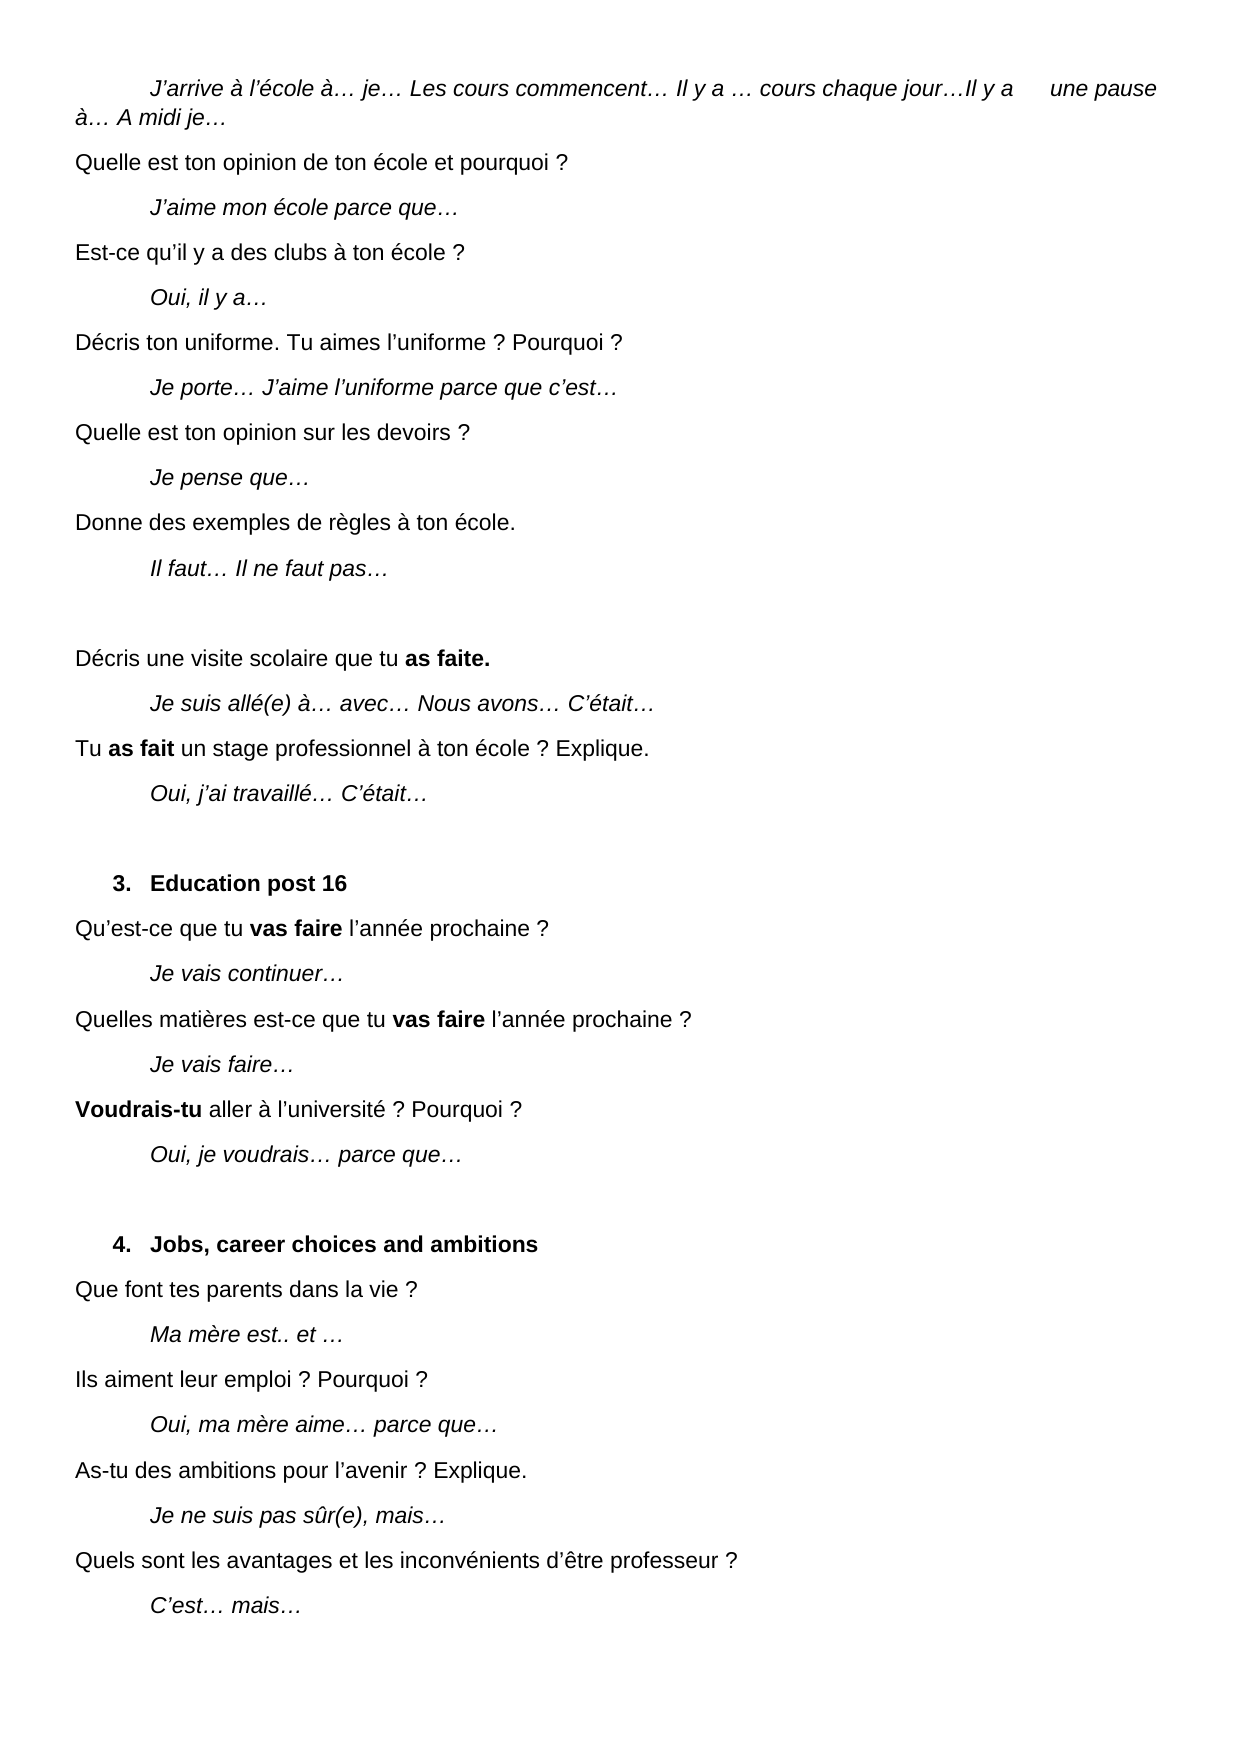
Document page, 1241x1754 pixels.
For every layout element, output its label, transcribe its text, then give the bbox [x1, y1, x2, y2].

text Quelle est ton opinion de ton école et pourquoi ? [75, 148, 1165, 175]
text Qu’est-ce que tu vas faire l’année prochaine ? [75, 915, 1165, 942]
list Jobs, career choices and ambitions [112, 1231, 1165, 1257]
text Quelles matières est-ce que tu vas faire l’année prochaine ? [75, 1006, 1165, 1032]
text Je pense que… [75, 464, 1165, 491]
text C’est… mais… [75, 1592, 1165, 1618]
text Quels sont les avantages et les inconvénients d’être professeur ? [75, 1547, 1165, 1573]
text Ma mère est.. et … [75, 1321, 1165, 1348]
text Je porte… J’aime l’uniforme parce que c’est… [75, 374, 1165, 400]
text Oui, j’ai travaillé… C’était… [75, 780, 1165, 806]
text Oui, je voudrais… parce que… [75, 1141, 1165, 1167]
text Tu as fait un stage professionnel à ton école ? Explique. [75, 735, 1165, 761]
text Oui, il y a… [75, 284, 1165, 310]
text J’aime mon école parce que… [75, 194, 1165, 220]
text Il faut… Il ne faut pas… [75, 554, 1165, 581]
text Est-ce qu’il y a des clubs à ton école ? [75, 239, 1165, 265]
text Je suis allé(e) à… avec… Nous avons… C’était… [75, 690, 1165, 716]
text Je vais faire… [75, 1051, 1165, 1077]
text Décris une visite scolaire que tu as faite. [75, 645, 1165, 671]
text Je vais continuer… [75, 960, 1165, 987]
text Voudrais-tu aller à l’université ? Pourquoi ? [75, 1096, 1165, 1122]
text Oui, ma mère aime… parce que… [75, 1411, 1165, 1438]
text Ils aiment leur emploi ? Pourquoi ? [75, 1366, 1165, 1393]
text Quelle est ton opinion sur les devoirs ? [75, 419, 1165, 446]
text Que font tes parents dans la vie ? [75, 1276, 1165, 1302]
text Décris ton uniforme. Tu aimes l’uniforme ? Pourquoi ? [75, 329, 1165, 355]
text Je ne suis pas sûr(e), mais… [75, 1502, 1165, 1528]
text J’arrive à l’école à… je… Les cours commencent… Il y a … cours chaque jour…Il y a une pause à… A midi je… [75, 75, 1165, 130]
list Education post 16 [112, 870, 1165, 897]
text Donne des exemples de règles à ton école. [75, 509, 1165, 536]
text As-tu des ambitions pour l’avenir ? Explique. [75, 1457, 1165, 1483]
